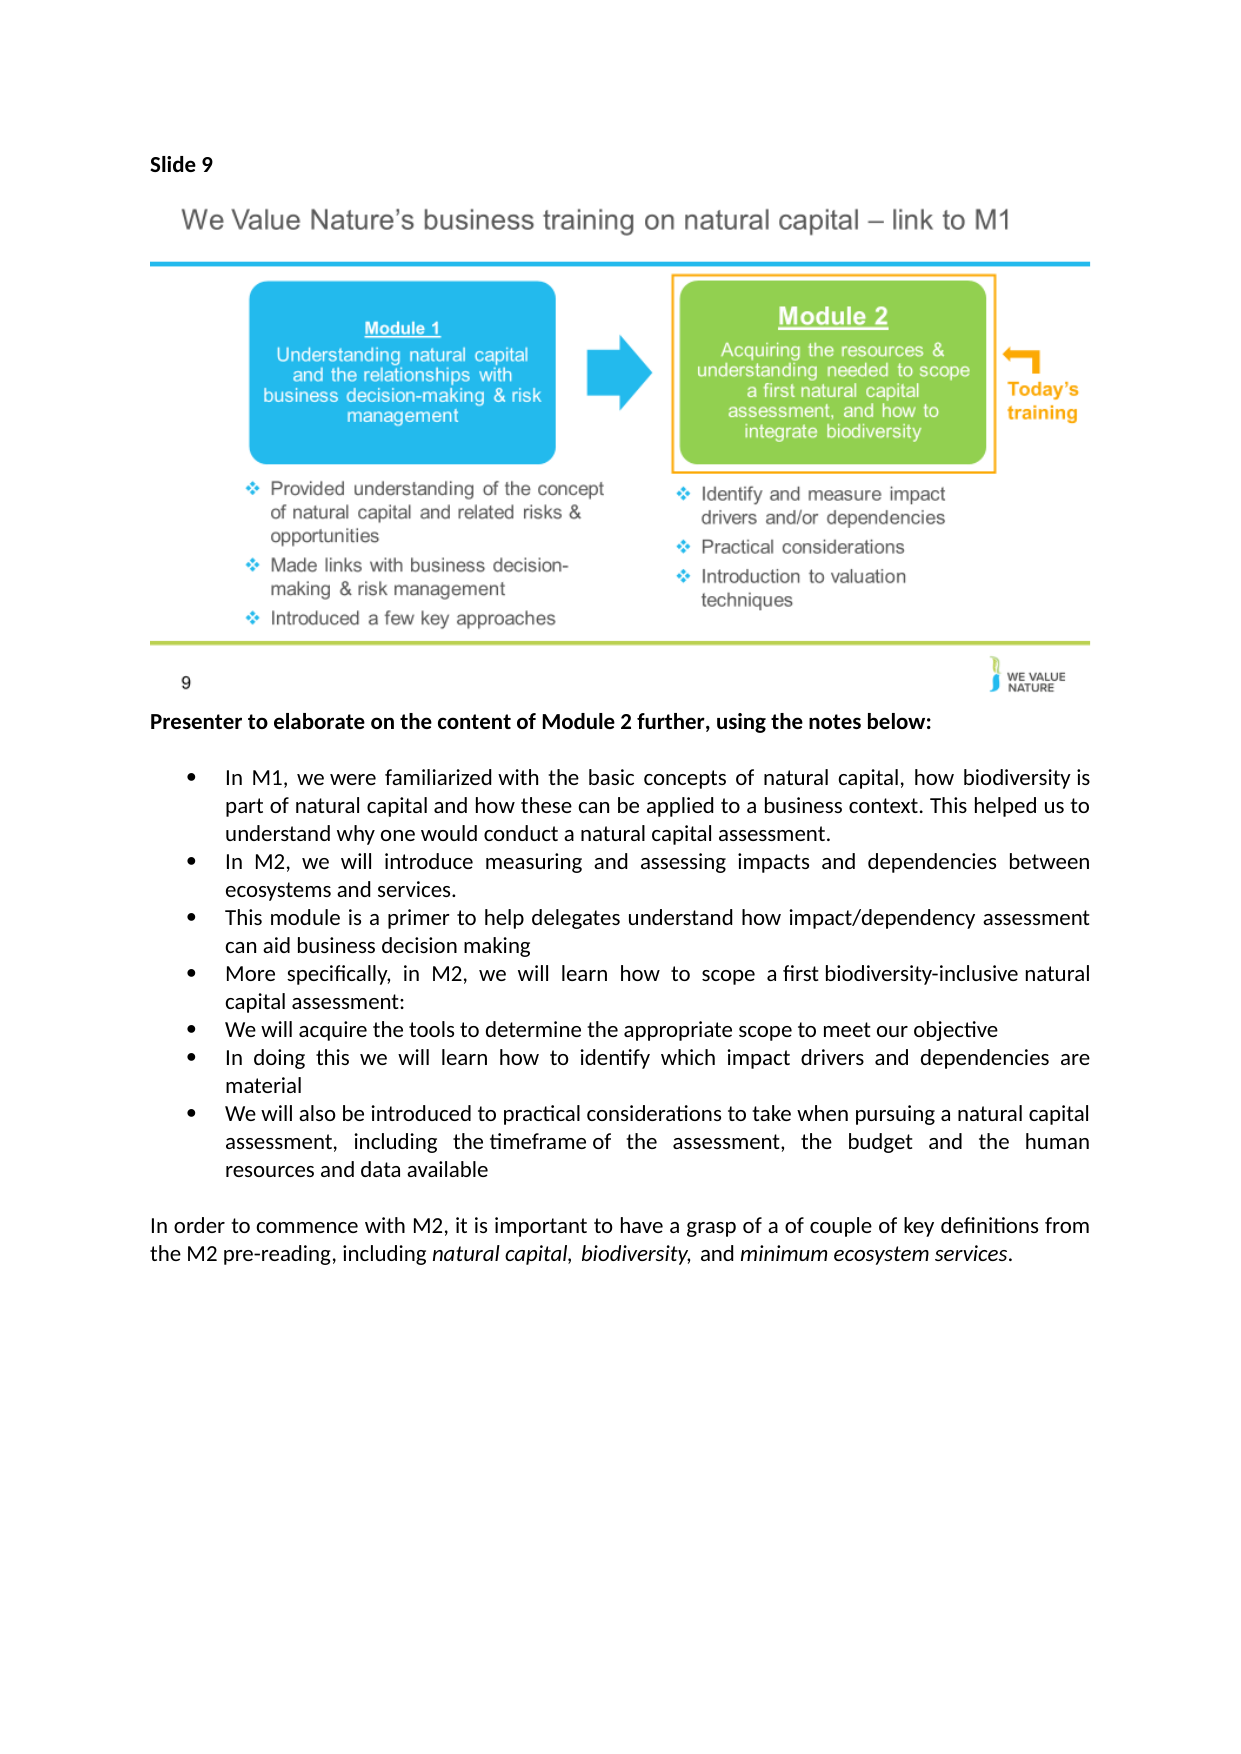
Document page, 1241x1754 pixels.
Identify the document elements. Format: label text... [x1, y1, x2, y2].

picture [150, 178, 1091, 707]
text In order to commence with M2, it is important to have a grasp of a of couple of key definitions from the M2 pre-reading, including natural capital, biodiversity, and minimum ecosystem services. [150, 1211, 1090, 1267]
list In M2, we will introduce measuring and assessing impacts and dependencies between ecosystems and services. [187, 847, 1090, 903]
list In M1, we were familiarized with the basic concepts of natural capital, how biodiversity is part of natural capital and how these can be applied to a business context. This helped us to understand why one would conduct a natural capital assessment. [187, 763, 1090, 847]
list In doing this we will learn how to identify which impact drivers and dependencies are material [187, 1043, 1090, 1099]
list More specifically, in M2, we will learn how to scope a first biodiversity-inclusive natural capital assessment: [187, 959, 1090, 1015]
text Slide 9 [150, 150, 1090, 178]
list We will also be introduced to practical considerations to take when pursuing a natural capital assessment, including the timeframe of the assessment, the budget and the human resources and data available [187, 1099, 1090, 1183]
list We will acquire the tools to determine the appropriate scope to meet our objective [187, 1015, 1090, 1043]
list This module is a primer to help delegates understand how impact/dependency assessment can aid business decision making [187, 903, 1090, 959]
text Presenter to elaborate on the content of Module 2 further, using the notes below: [150, 707, 1090, 735]
